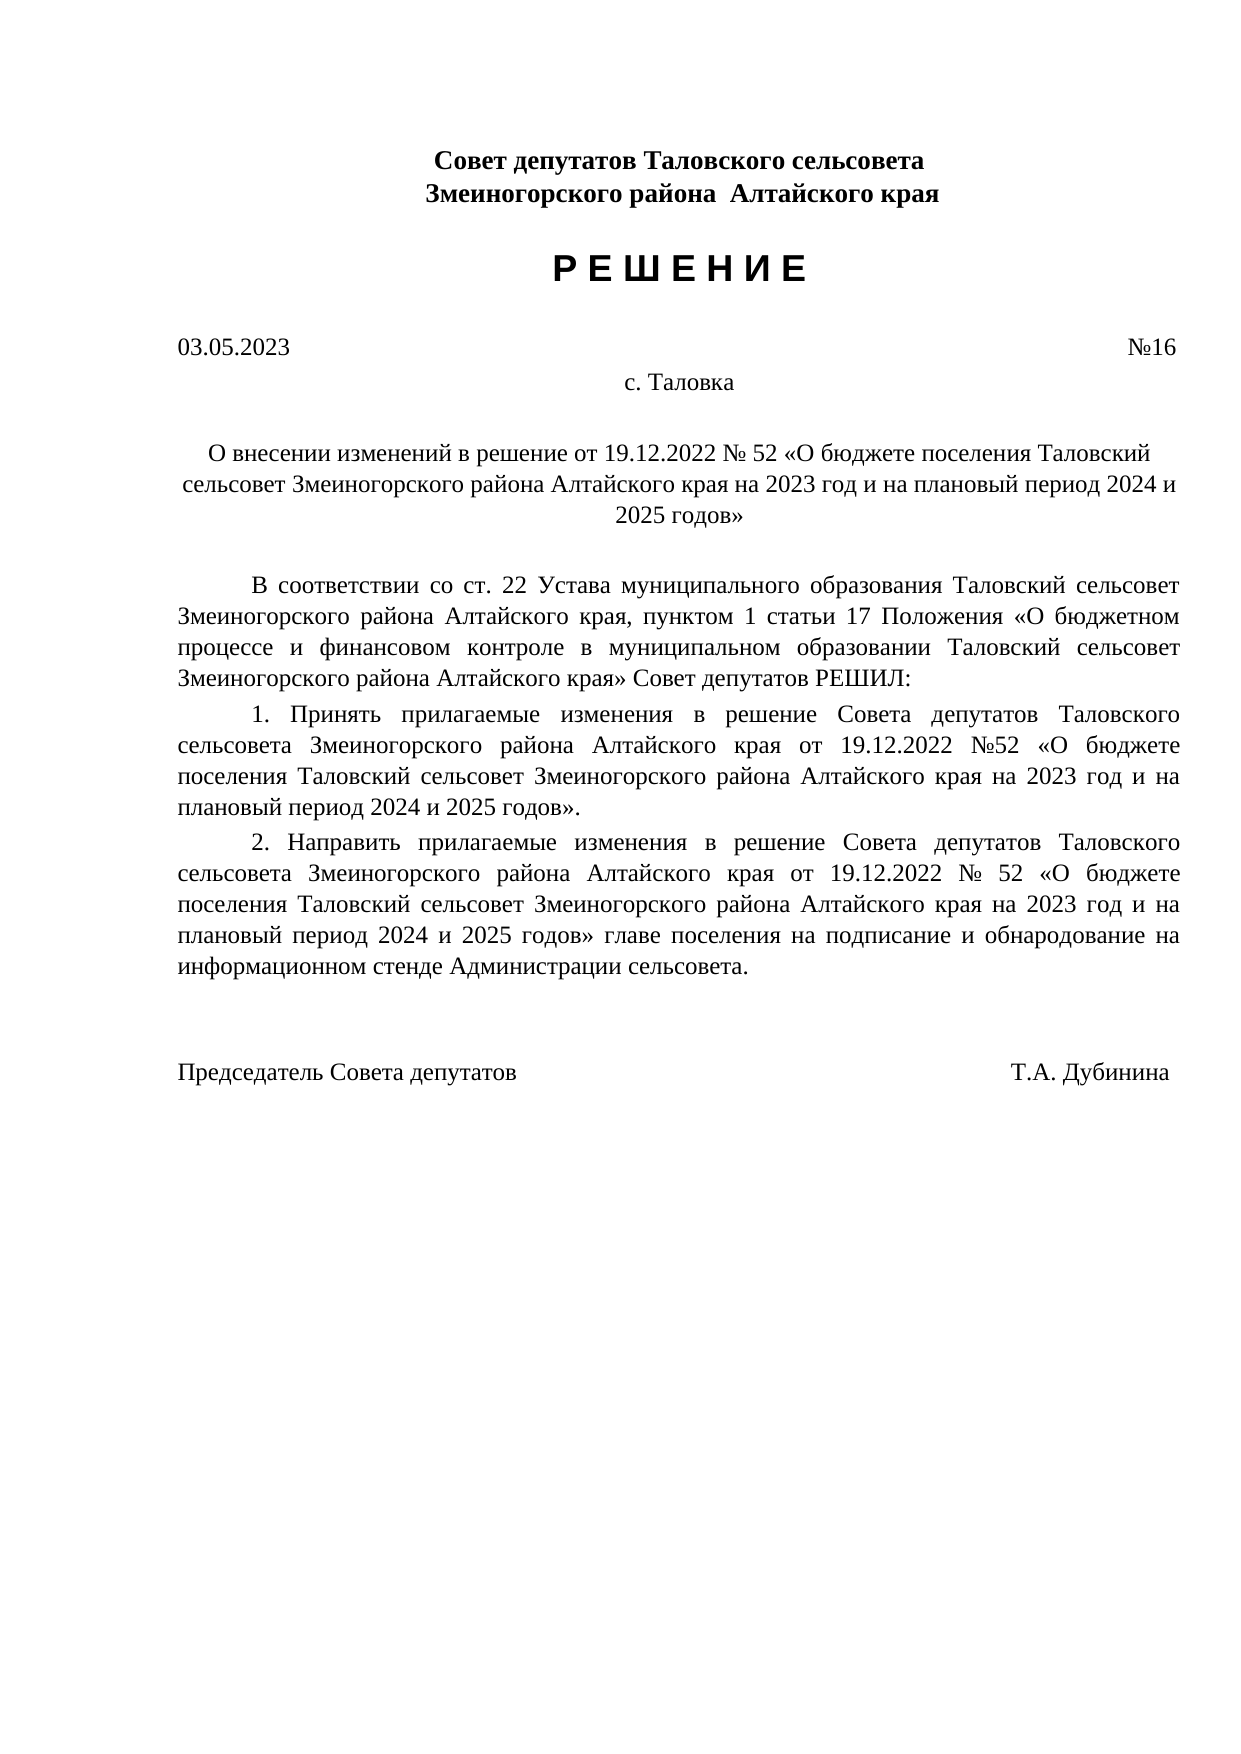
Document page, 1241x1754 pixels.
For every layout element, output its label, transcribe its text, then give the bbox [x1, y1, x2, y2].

text 1. Принять прилагаемые изменения в решение Совета депутатов Таловского сельсовета Змеиногорского района Алтайского края от 19.12.2022 №52 «О бюджете поселения Таловский сельсовет Змеиногорского района Алтайского края на 2023 год и на плановый период 2024 и 2025 годов». [177, 699, 1181, 821]
text с. Таловка [177, 367, 1181, 396]
text Совет депутатов Таловского сельсовета [177, 144, 1181, 175]
text Р Е Ш Е Н И Е [177, 246, 1181, 289]
text В соответствии со ст. 22 Устава муниципального образования Таловский сельсовет Змеиногорского района Алтайского края, пунктом 1 статьи 17 Положения «О бюджетном процессе и финансовом контроле в муниципальном образовании Таловский сельсовет Змеиногорского района Алтайского края» Совет депутатов РЕШИЛ: [177, 570, 1181, 692]
text Змеиногорского района Алтайского края [177, 177, 1181, 209]
text 03.05.2023 №16 [177, 332, 1181, 361]
text Председатель Совета депутатов Т.А. Дубинина [177, 1057, 1181, 1086]
text 2. Направить прилагаемые изменения в решение Совета депутатов Таловского сельсовета Змеиногорского района Алтайского края от 19.12.2022 № 52 «О бюджете поселения Таловский сельсовет Змеиногорского района Алтайского края на 2023 год и на плановый период 2024 и 2025 годов» главе поселения на подписание и обнародование на информационном стенде Администрации сельсовета. [177, 827, 1181, 980]
text О внесении изменений в решение от 19.12.2022 № 52 «О бюджете поселения Таловский сельсовет Змеиногорского района Алтайского края на 2023 год и на плановый период 2024 и 2025 годов» [177, 438, 1181, 529]
